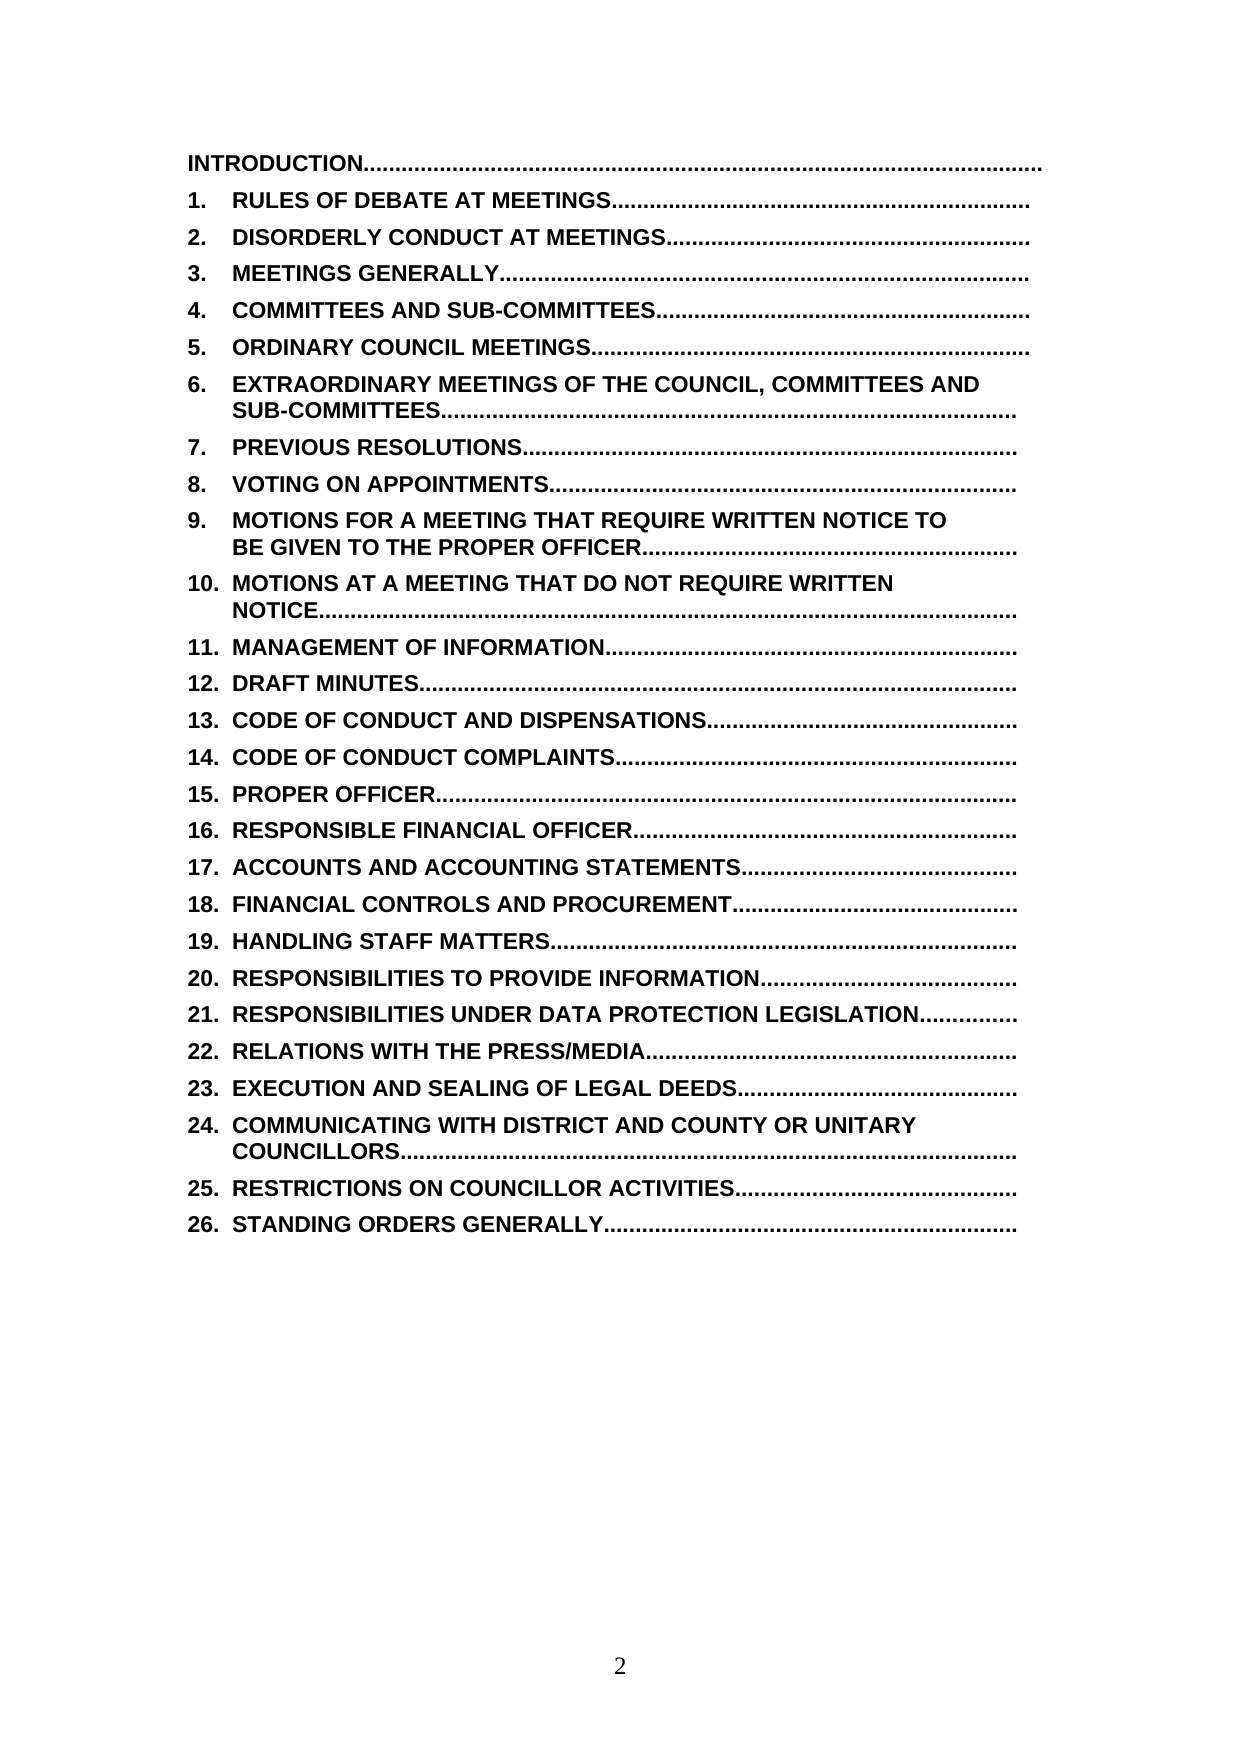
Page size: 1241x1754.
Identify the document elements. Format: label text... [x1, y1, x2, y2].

text 18. FINANCIAL CONTROLS AND PROCUREMENT 19 [187, 891, 985, 917]
text 12. DRAFT MINUTES 14 [187, 670, 985, 697]
text 13. CODE OF CONDUCT AND DISPENSATIONS 15 [187, 707, 985, 733]
text 22. RELATIONS WITH THE PRESS/MEDIA 22 [187, 1038, 985, 1064]
text 11. MANAGEMENT OF INFORMATION 13 [187, 633, 985, 660]
text 1. RULES OF DEBATE AT MEETINGS 3 [187, 187, 985, 213]
text 16. RESPONSIBLE FINANCIAL OFFICER 18 [187, 817, 985, 844]
text 8. VOTING ON APPOINTMENTS 12 [187, 471, 985, 497]
text 5. ORDINARY COUNCIL MEETINGS 9 [187, 334, 985, 360]
text 3. MEETINGS GENERALLY 5 [187, 260, 985, 287]
text 25. RESTRICTIONS ON COUNCILLOR ACTIVITIES 23 [187, 1175, 985, 1201]
text INTRODUCTION [187, 150, 985, 176]
text 19. HANDLING STAFF MATTERS 21 [187, 928, 985, 954]
text 21. RESPONSIBILITIES UNDER DATA PROTECTION LEGISLATION 22 [187, 1001, 985, 1028]
text 17. ACCOUNTS AND ACCOUNTING STATEMENTS 18 [187, 854, 985, 881]
text 20. RESPONSIBILITIES TO PROVIDE INFORMATION 22 [187, 964, 985, 991]
text 26. STANDING ORDERS GENERALLY 23 [187, 1211, 985, 1238]
text 7. PREVIOUS RESOLUTIONS 11 [187, 434, 985, 460]
text 9. MOTIONS FOR A MEETING THAT REQUIRE WRITTEN NOTICE TO BE GIVEN TO THE PROPER OFFICER 12 [187, 507, 985, 560]
text 2. DISORDERLY CONDUCT AT MEETINGS 5 [187, 223, 985, 250]
text 6. EXTRAORDINARY MEETINGS OF THE COUNCIL, COMMITTEES AND SUB-COMMITTEES 11 [187, 371, 985, 423]
text 15. PROPER OFFICER 16 [187, 781, 985, 807]
text 10. MOTIONS AT A MEETING THAT DO NOT REQUIRE WRITTEN NOTICE 13 [187, 570, 985, 623]
text 4. COMMITTEES AND SUB-COMMITTEES 8 [187, 297, 985, 323]
text 23. EXECUTION AND SEALING OF LEGAL DEEDS 23 [187, 1075, 985, 1101]
text 24. COMMUNICATING WITH DISTRICT AND COUNTY OR UNITARY COUNCILLORS 23 [187, 1112, 985, 1164]
text 14. CODE OF CONDUCT COMPLAINTS 16 [187, 744, 985, 770]
